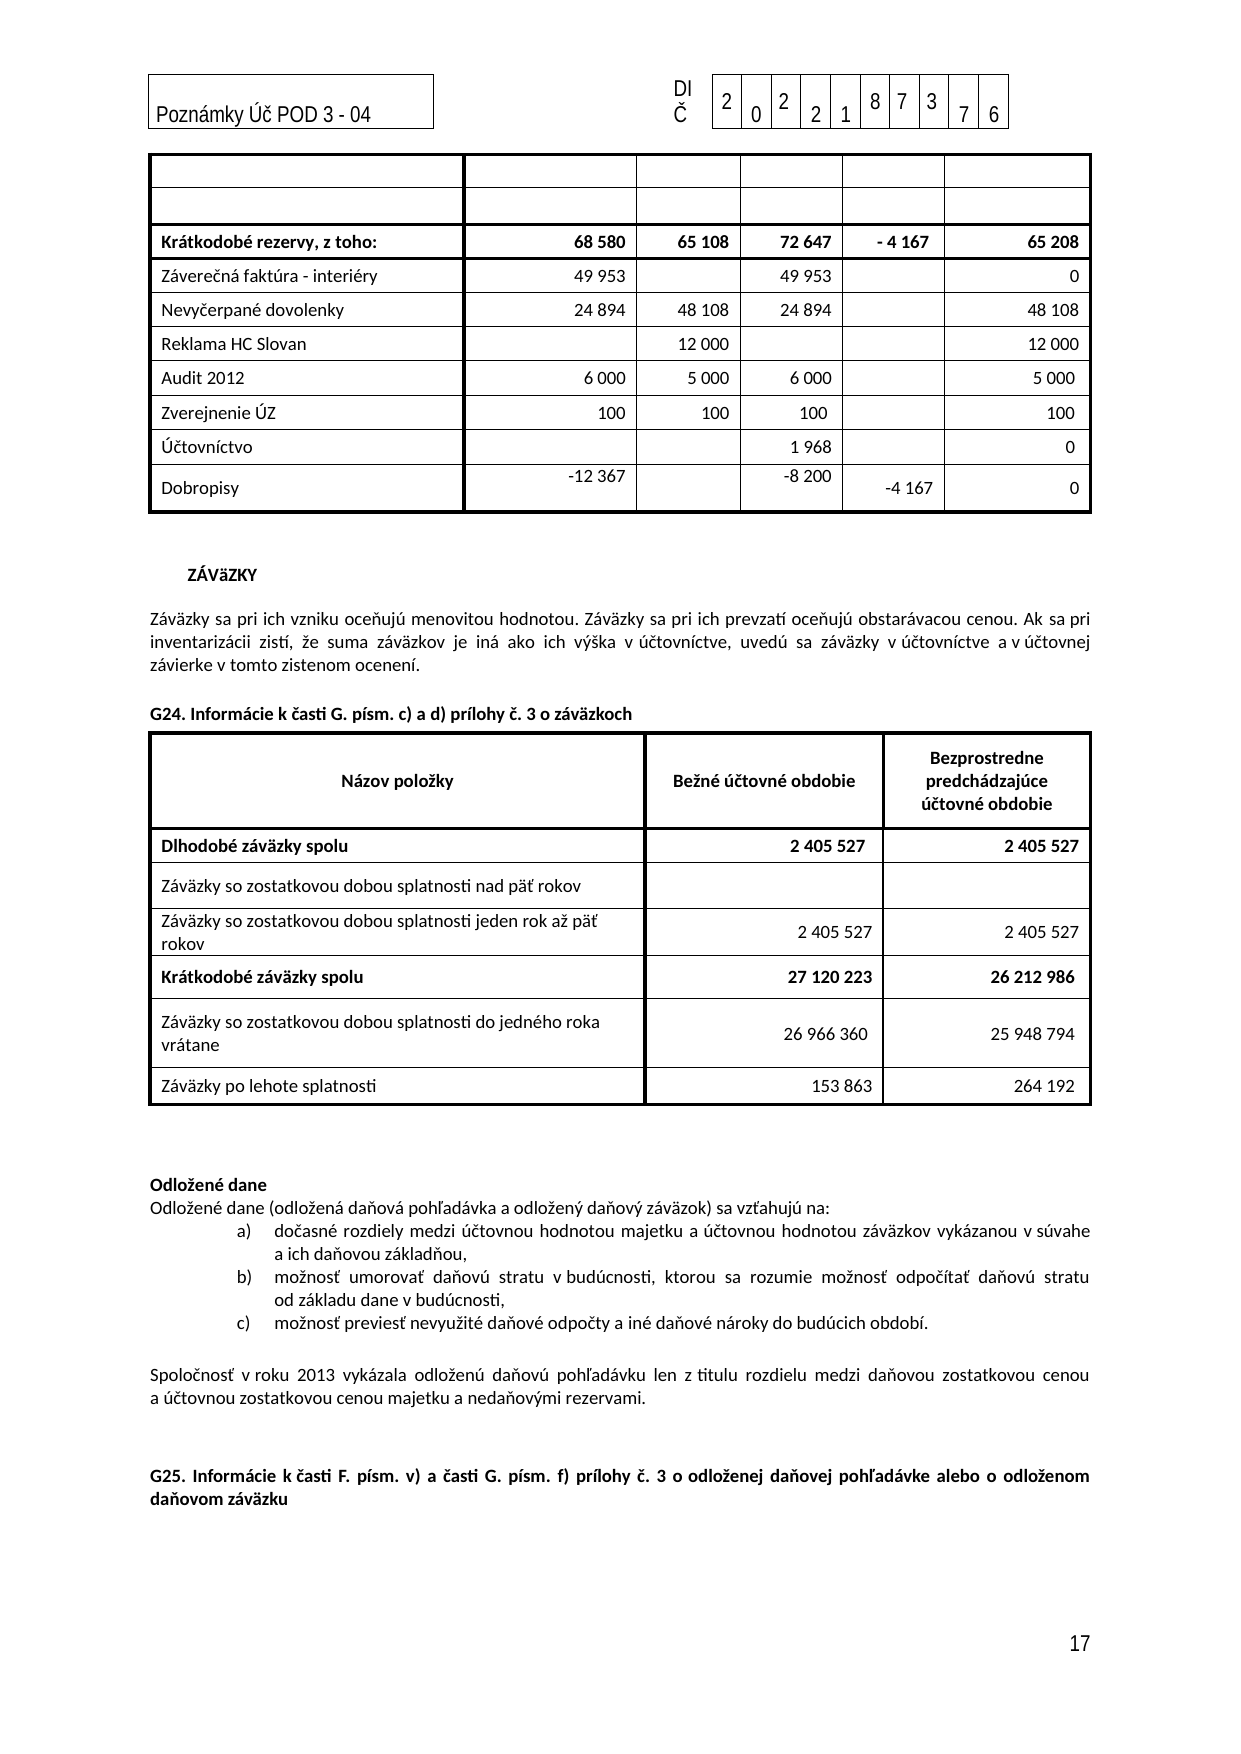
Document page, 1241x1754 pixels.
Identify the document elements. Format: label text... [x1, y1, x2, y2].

table_cell 2 405 527 [647, 909, 882, 955]
table_cell [466, 327, 636, 360]
table_cell 100 [945, 396, 1089, 429]
table_cell 2 405 527 [647, 830, 882, 862]
table_cell [152, 188, 462, 223]
table_cell [647, 863, 882, 908]
table_cell 25 948 794 [884, 999, 1089, 1067]
table_cell [843, 361, 944, 395]
table_cell Zverejnenie ÚZ [152, 396, 462, 429]
table_cell 5 000 [637, 361, 740, 395]
title G24. Informácie k časti G. písm. c) a d) prílohy č. 3 o záväzkoch [150, 702, 1090, 725]
table_cell 100 [741, 396, 842, 429]
table_header Bežné účtovné obdobie [647, 735, 882, 827]
list ZÁVäZKY [150, 563, 1090, 586]
table_cell 5 000 [945, 361, 1089, 395]
table_cell Reklama HC Slovan [152, 327, 462, 360]
table_cell 0 [945, 260, 1089, 292]
table_cell 27 120 223 [647, 956, 882, 998]
table_cell Záväzky so zostatkovou dobou splatnosti do jedného roka vrátane [152, 999, 643, 1067]
text Odložené dane (odložená daňová pohľadávka a odložený daňový záväzok) sa vzťahujú na: [150, 1196, 1090, 1219]
table_cell Záväzky so zostatkovou dobou splatnosti nad päť rokov [152, 863, 643, 908]
table_cell 48 108 [945, 293, 1089, 326]
table_cell Krátkodobé rezervy, z toho: [152, 226, 462, 257]
list možnosť previesť nevyužité daňové odpočty a iné daňové nároky do budúcich období. [237, 1311, 1090, 1334]
table_cell [637, 430, 740, 463]
table_cell [466, 156, 636, 187]
table_cell 153 863 [647, 1068, 882, 1103]
table_cell -4 167 [843, 465, 944, 510]
table_cell Záväzky so zostatkovou dobou splatnosti jeden rok až päť rokov [152, 909, 643, 955]
table_cell -8 200 [741, 465, 842, 510]
table_cell Záverečná faktúra - interiéry [152, 260, 462, 292]
table_cell 49 953 [741, 260, 842, 292]
table_cell 0 [945, 430, 1089, 463]
table_cell Účtovníctvo [152, 430, 462, 463]
table_cell [637, 465, 740, 510]
table_cell [843, 430, 944, 463]
table_cell Dlhodobé záväzky spolu [152, 830, 643, 862]
table_cell 1 968 [741, 430, 842, 463]
table_cell Nevyčerpané dovolenky [152, 293, 462, 326]
table_cell [945, 188, 1089, 223]
table_cell Krátkodobé záväzky spolu [152, 956, 643, 998]
table_cell [843, 188, 944, 223]
table_cell 2 405 527 [884, 909, 1089, 955]
table_cell [152, 156, 462, 187]
list možnosť umorovať daňovú stratu v budúcnosti, ktorou sa rozumie možnosť odpočítať daňovú stratu od základu dane v budúcnosti, [237, 1265, 1090, 1311]
list Odložené dane [150, 1173, 1090, 1196]
table_cell 48 108 [637, 293, 740, 326]
table_cell Záväzky po lehote splatnosti [152, 1068, 643, 1103]
table_cell [466, 188, 636, 223]
title G25. Informácie k časti F. písm. v) a časti G. písm. f) prílohy č. 3 o odloženej daňovej pohľadávke alebo o odloženom daňovom záväzku [150, 1464, 1090, 1510]
table_cell [843, 156, 944, 187]
table_cell [637, 156, 740, 187]
table_cell 65 108 [637, 226, 740, 257]
text Spoločnosť v roku 2013 vykázala odloženú daňovú pohľadávku len z titulu rozdielu medzi daňovou zostatkovou cenou a účtovnou zostatkovou cenou majetku a nedaňovými rezervami. [150, 1363, 1090, 1409]
table_cell [843, 293, 944, 326]
table_cell 26 212 986 [884, 956, 1089, 998]
table_cell 12 000 [945, 327, 1089, 360]
table_cell -12 367 [466, 465, 636, 510]
table_cell [945, 156, 1089, 187]
table_cell [843, 260, 944, 292]
list dočasné rozdiely medzi účtovnou hodnotou majetku a účtovnou hodnotou záväzkov vykázanou v súvahe a ich daňovou základňou, [237, 1219, 1090, 1265]
table_cell [466, 430, 636, 463]
table_cell 65 208 [945, 226, 1089, 257]
table_cell 0 [945, 465, 1089, 510]
table_cell 100 [466, 396, 636, 429]
table_cell 264 192 [884, 1068, 1089, 1103]
table_header Názov položky [152, 735, 643, 827]
table_cell 12 000 [637, 327, 740, 360]
table_cell [741, 188, 842, 223]
table_cell 72 647 [741, 226, 842, 257]
table_cell 2 405 527 [884, 830, 1089, 862]
table_cell 24 894 [466, 293, 636, 326]
table_cell 100 [637, 396, 740, 429]
table_cell [741, 156, 842, 187]
text Záväzky sa pri ich vzniku oceňujú menovitou hodnotou. Záväzky sa pri ich prevzatí oceňujú obstarávacou cenou. Ak sa pri inventarizácii zistí, že suma záväzkov je iná ako ich výška v účtovníctve, uvedú sa záväzky v účtovníctve a v účtovnej závierke v tomto zistenom ocenení. [150, 607, 1090, 676]
table_cell Dobropisy [152, 465, 462, 510]
table_cell Audit 2012 [152, 361, 462, 395]
table_cell 6 000 [466, 361, 636, 395]
table_cell - 4 167 [843, 226, 944, 257]
table_cell 68 580 [466, 226, 636, 257]
table_cell 6 000 [741, 361, 842, 395]
table_cell [884, 863, 1089, 908]
table_cell [741, 327, 842, 360]
table_cell 49 953 [466, 260, 636, 292]
table_cell [843, 327, 944, 360]
table_cell 24 894 [741, 293, 842, 326]
table_cell [637, 260, 740, 292]
table_cell 26 966 360 [647, 999, 882, 1067]
table_cell [843, 396, 944, 429]
table_cell [637, 188, 740, 223]
table_header Bezprostredne predchádzajúce účtovné obdobie [885, 735, 1089, 827]
